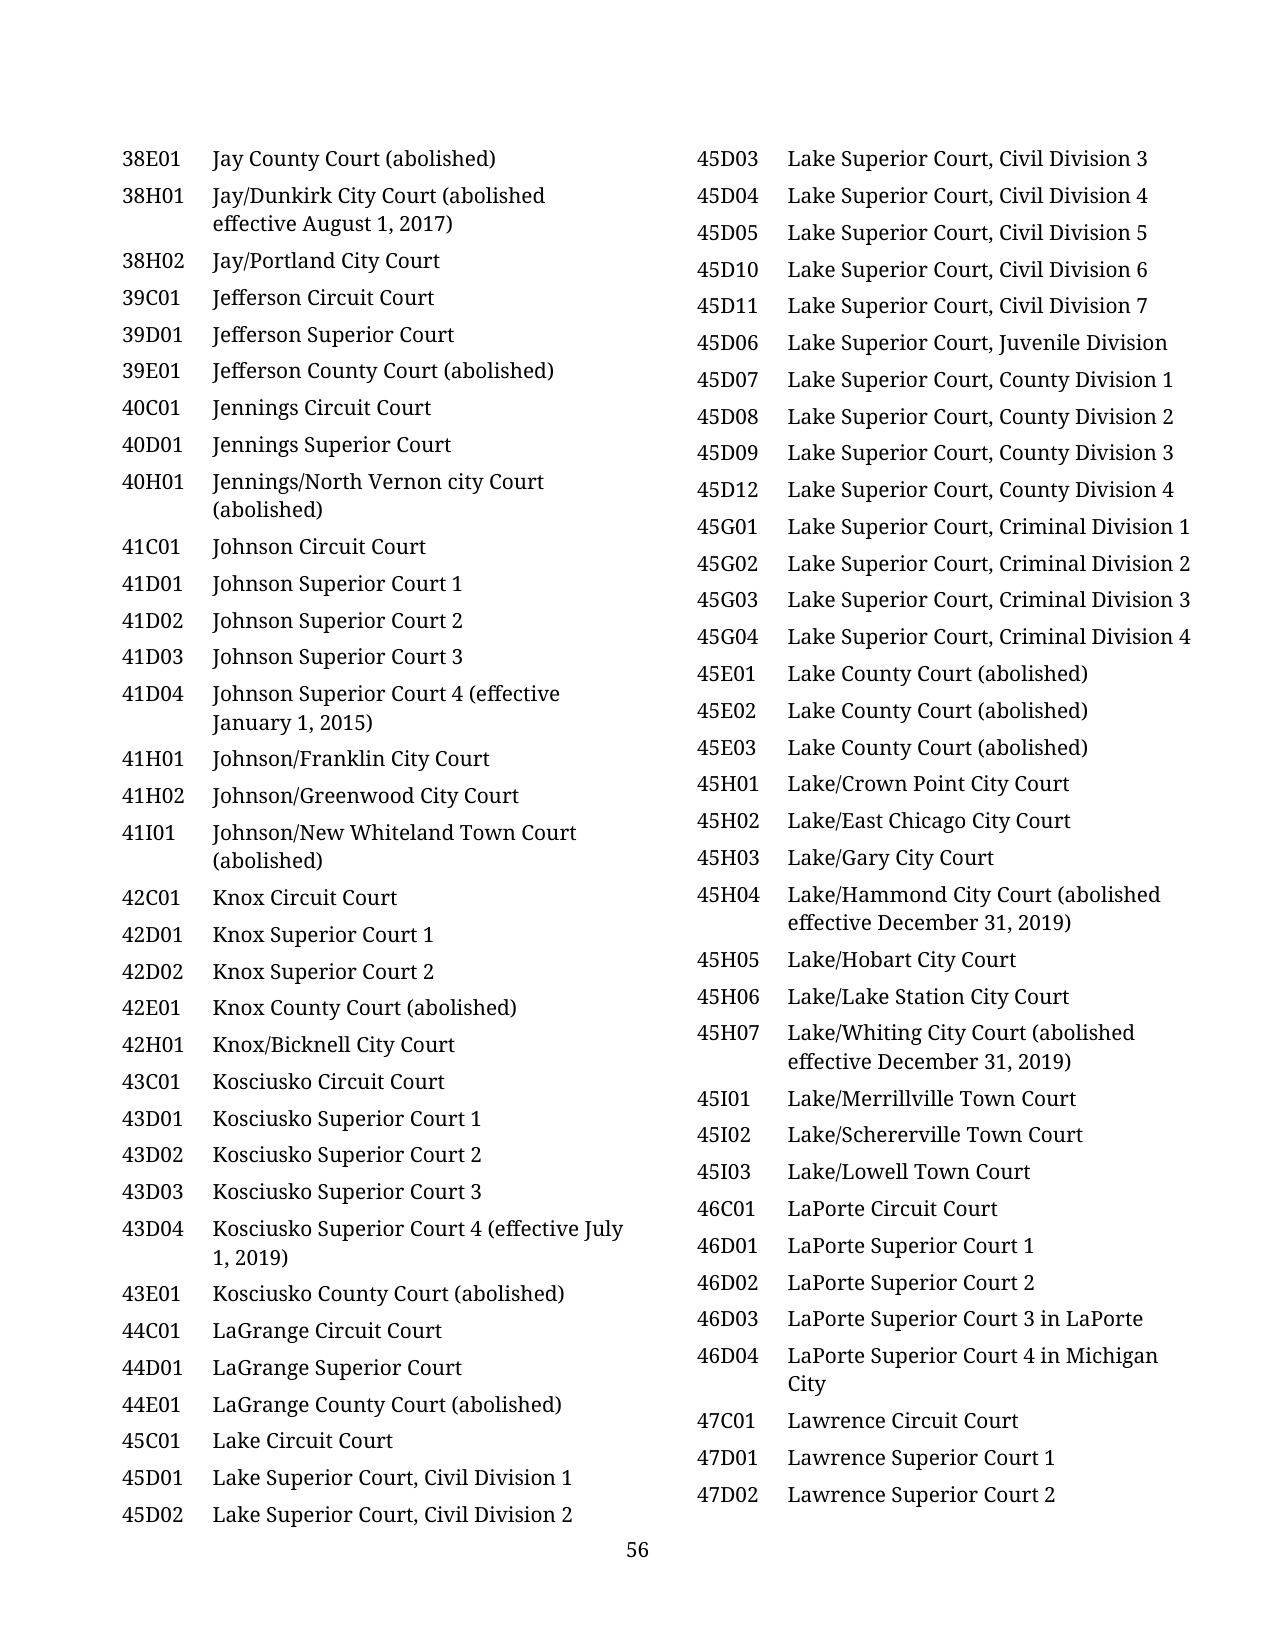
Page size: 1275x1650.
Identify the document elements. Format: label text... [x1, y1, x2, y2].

text 45G04 Lake Superior Court, Criminal Division 4 [697, 622, 1200, 651]
text 45D09 Lake Superior Court, County Division 3 [697, 438, 1200, 467]
text 38H01 Jay/Dunkirk City Court (abolished effective August 1, 2017) [122, 181, 625, 238]
text 41C01 Johnson Circuit Court [122, 532, 625, 561]
text 47C01 Lawrence Circuit Court [697, 1406, 1200, 1435]
text 39D01 Jefferson Superior Court [122, 320, 625, 348]
text 44E01 LaGrange County Court (abolished) [122, 1390, 625, 1418]
text 40H01 Jennings/North Vernon city Court (abolished) [122, 467, 625, 524]
text 45H04 Lake/Hammond City Court (abolished effective December 31, 2019) [697, 880, 1200, 937]
text 45G03 Lake Superior Court, Criminal Division 3 [697, 586, 1200, 614]
text 46D01 LaPorte Superior Court 1 [697, 1231, 1200, 1259]
text 45H07 Lake/Whiting City Court (abolished effective December 31, 2019) [697, 1018, 1200, 1075]
text 42C01 Knox Circuit Court [122, 883, 625, 912]
text 45H06 Lake/Lake Station City Court [697, 982, 1200, 1010]
text 47D02 Lawrence Superior Court 2 [697, 1480, 1200, 1508]
text 45C01 Lake Circuit Court [122, 1426, 625, 1455]
text 45D07 Lake Superior Court, County Division 1 [697, 365, 1200, 393]
text 45I03 Lake/Lowell Town Court [697, 1157, 1200, 1186]
text 43E01 Kosciusko County Court (abolished) [122, 1279, 625, 1308]
text 41D04 Johnson Superior Court 4 (effective January 1, 2015) [122, 679, 625, 736]
text 45D08 Lake Superior Court, County Division 2 [697, 402, 1200, 430]
text 47D01 Lawrence Superior Court 1 [697, 1443, 1200, 1472]
text 45D10 Lake Superior Court, Civil Division 6 [697, 255, 1200, 283]
text 45E03 Lake County Court (abolished) [697, 733, 1200, 761]
text 45H05 Lake/Hobart City Court [697, 945, 1200, 973]
text 41D02 Johnson Superior Court 2 [122, 606, 625, 634]
text 45D12 Lake Superior Court, County Division 4 [697, 475, 1200, 504]
text 45D03 Lake Superior Court, Civil Division 3 [697, 144, 1200, 173]
text 45H03 Lake/Gary City Court [697, 843, 1200, 871]
text 43D01 Kosciusko Superior Court 1 [122, 1104, 625, 1132]
text 45D01 Lake Superior Court, Civil Division 1 [122, 1463, 625, 1492]
text 46D04 LaPorte Superior Court 4 in Michigan City [697, 1341, 1200, 1398]
text 38E01 Jay County Court (abolished) [122, 144, 625, 173]
text 45D05 Lake Superior Court, Civil Division 5 [697, 218, 1200, 246]
text 45D02 Lake Superior Court, Civil Division 2 [122, 1500, 625, 1528]
text 45D04 Lake Superior Court, Civil Division 4 [697, 181, 1200, 209]
text 46D02 LaPorte Superior Court 2 [697, 1268, 1200, 1296]
text 45G02 Lake Superior Court, Criminal Division 2 [697, 549, 1200, 577]
text 42H01 Knox/Bicknell City Court [122, 1030, 625, 1059]
text 44C01 LaGrange Circuit Court [122, 1316, 625, 1344]
text 45I02 Lake/Schererville Town Court [697, 1121, 1200, 1149]
text 39C01 Jefferson Circuit Court [122, 283, 625, 312]
text 41I01 Johnson/New Whiteland Town Court (abolished) [122, 818, 625, 875]
text 41D01 Johnson Superior Court 1 [122, 569, 625, 597]
text 45H01 Lake/Crown Point City Court [697, 769, 1200, 798]
text 45G01 Lake Superior Court, Criminal Division 1 [697, 512, 1200, 541]
text 43D03 Kosciusko Superior Court 3 [122, 1177, 625, 1206]
text 39E01 Jefferson County Court (abolished) [122, 357, 625, 385]
text 40C01 Jennings Circuit Court [122, 393, 625, 422]
text 41H01 Johnson/Franklin City Court [122, 744, 625, 773]
text 42E01 Knox County Court (abolished) [122, 993, 625, 1022]
text 46D03 LaPorte Superior Court 3 in LaPorte [697, 1304, 1200, 1333]
text 43D04 Kosciusko Superior Court 4 (effective July 1, 2019) [122, 1214, 625, 1271]
text 41H02 Johnson/Greenwood City Court [122, 781, 625, 810]
text 45E02 Lake County Court (abolished) [697, 696, 1200, 724]
text 45D06 Lake Superior Court, Juvenile Division [697, 328, 1200, 357]
text 45I01 Lake/Merrillville Town Court [697, 1084, 1200, 1112]
text 42D01 Knox Superior Court 1 [122, 920, 625, 948]
text 38H02 Jay/Portland City Court [122, 246, 625, 275]
text 46C01 LaPorte Circuit Court [697, 1194, 1200, 1222]
text 43C01 Kosciusko Circuit Court [122, 1067, 625, 1096]
text 45H02 Lake/East Chicago City Court [697, 806, 1200, 835]
text 40D01 Jennings Superior Court [122, 430, 625, 459]
text 43D02 Kosciusko Superior Court 2 [122, 1141, 625, 1169]
text 41D03 Johnson Superior Court 3 [122, 642, 625, 671]
text 44D01 LaGrange Superior Court [122, 1353, 625, 1381]
text 45E01 Lake County Court (abolished) [697, 659, 1200, 688]
text 42D02 Knox Superior Court 2 [122, 957, 625, 985]
text 45D11 Lake Superior Court, Civil Division 7 [697, 291, 1200, 320]
